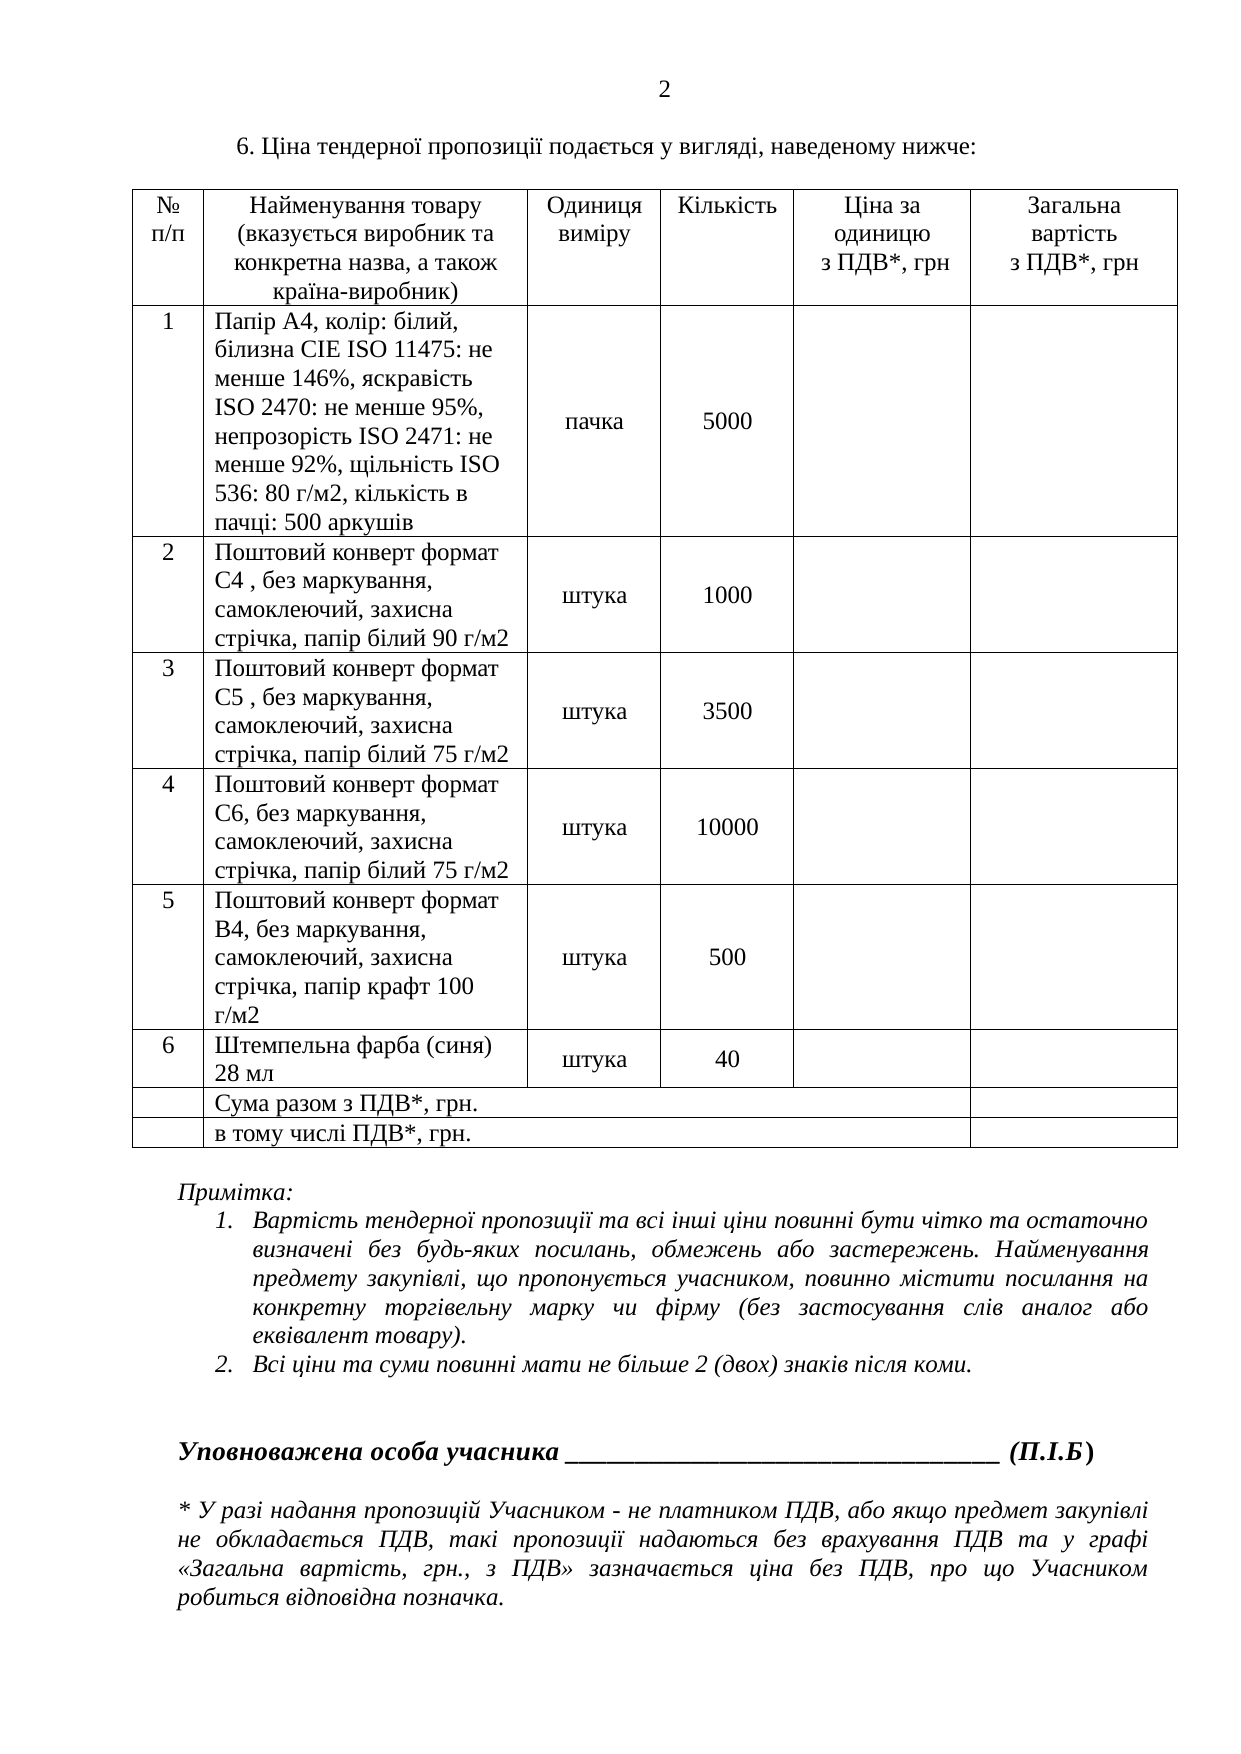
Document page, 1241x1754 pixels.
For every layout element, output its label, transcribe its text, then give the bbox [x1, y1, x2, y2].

table_cell 4 [133, 769, 203, 884]
table_cell [971, 653, 1177, 768]
table_cell [971, 1030, 1177, 1087]
table_cell штука [528, 885, 660, 1029]
table_cell [971, 537, 1177, 652]
table_cell [794, 537, 970, 652]
table_cell 6 [133, 1030, 203, 1087]
table_header Одиниця виміру [528, 190, 660, 305]
table_cell Сума разом з ПДВ*, грн. [204, 1088, 970, 1117]
table_header № п/п [133, 190, 203, 305]
table_header Ціна за одиницю з ПДВ*, грн [794, 190, 970, 305]
table_cell [133, 1088, 203, 1117]
table_cell Штемпельна фарба (синя) 28 мл [204, 1030, 527, 1087]
table_header Найменування товару (вказується виробник та конкретна назва, а також країна-виробник) [204, 190, 527, 305]
table_cell [971, 1118, 1177, 1147]
table_cell 1000 [661, 537, 793, 652]
table_cell [133, 1118, 203, 1147]
table_cell 3500 [661, 653, 793, 768]
text * У разі надання пропозицій Учасником - не платником ПДВ, або якщо предмет закупівлі не обкладається ПДВ, такі пропозиції надаються без врахування ПДВ та у графі «Загальна вартість, грн., з ПДВ» зазначається ціна без ПДВ, про що Учасником робиться відповідна позначка. [177, 1495, 1152, 1610]
text 6. Ціна тендерної пропозиції подається у вигляді, наведеному нижче: [177, 131, 1152, 160]
table_cell Поштовий конверт формат С5 , без маркування, самоклеючий, захисна стрічка, папір білий 75 г/м2 [204, 653, 527, 768]
table_cell [794, 306, 970, 536]
table_cell Поштовий конверт формат В4, без маркування, самоклеючий, захисна стрічка, папір крафт 100 г/м2 [204, 885, 527, 1029]
list Вартість тендерної пропозиції та всі інші ціни повинні бути чітко та остаточно визначені без будь-яких посилань, обмежень або застережень. Найменування предмету закупівлі, що пропонується учасником, повинно містити посилання на конкретну торгівельну марку чи фірму (без застосування слів аналог або еквівалент товару). [215, 1205, 1152, 1349]
table_cell 2 [133, 537, 203, 652]
table_cell 5 [133, 885, 203, 1029]
table_cell [794, 653, 970, 768]
list Всі ціни та суми повинні мати не більше 2 (двох) знаків після коми. [215, 1349, 1152, 1378]
table_cell Папір А4, колір: білий, білизна СІЕ ІSO 11475: не менше 146%, яскравість ІSO 2470: не менше 95%, непрозорість ІSO 2471: не менше 92%, щільність ІSO 536: 80 г/м2, кількість в пачці: 500 аркушів [204, 306, 527, 536]
table_cell штука [528, 1030, 660, 1087]
table_cell штука [528, 653, 660, 768]
table_cell 3 [133, 653, 203, 768]
table_header Кількість [661, 190, 793, 305]
table_cell Поштовий конверт формат С4 , без маркування, самоклеючий, захисна стрічка, папір білий 90 г/м2 [204, 537, 527, 652]
table_cell [794, 885, 970, 1029]
table_cell 5000 [661, 306, 793, 536]
table_cell штука [528, 537, 660, 652]
table_cell [794, 769, 970, 884]
table_cell [971, 1088, 1177, 1117]
text Уповноважена особа учасника _______________________________ (П.І.Б) [177, 1435, 1152, 1467]
table_cell в тому числі ПДВ*, грн. [204, 1118, 970, 1147]
table_header Загальна вартість з ПДВ*, грн [971, 190, 1177, 305]
table_cell 40 [661, 1030, 793, 1087]
table_cell штука [528, 769, 660, 884]
table_cell Поштовий конверт формат С6, без маркування, самоклеючий, захисна стрічка, папір білий 75 г/м2 [204, 769, 527, 884]
table_cell [971, 306, 1177, 536]
table_cell 10000 [661, 769, 793, 884]
table_cell [794, 1030, 970, 1087]
table_cell [971, 885, 1177, 1029]
text Примітка: [177, 1177, 1152, 1205]
table_cell пачка [528, 306, 660, 536]
table_cell 500 [661, 885, 793, 1029]
table_cell [971, 769, 1177, 884]
table_cell 1 [133, 306, 203, 536]
